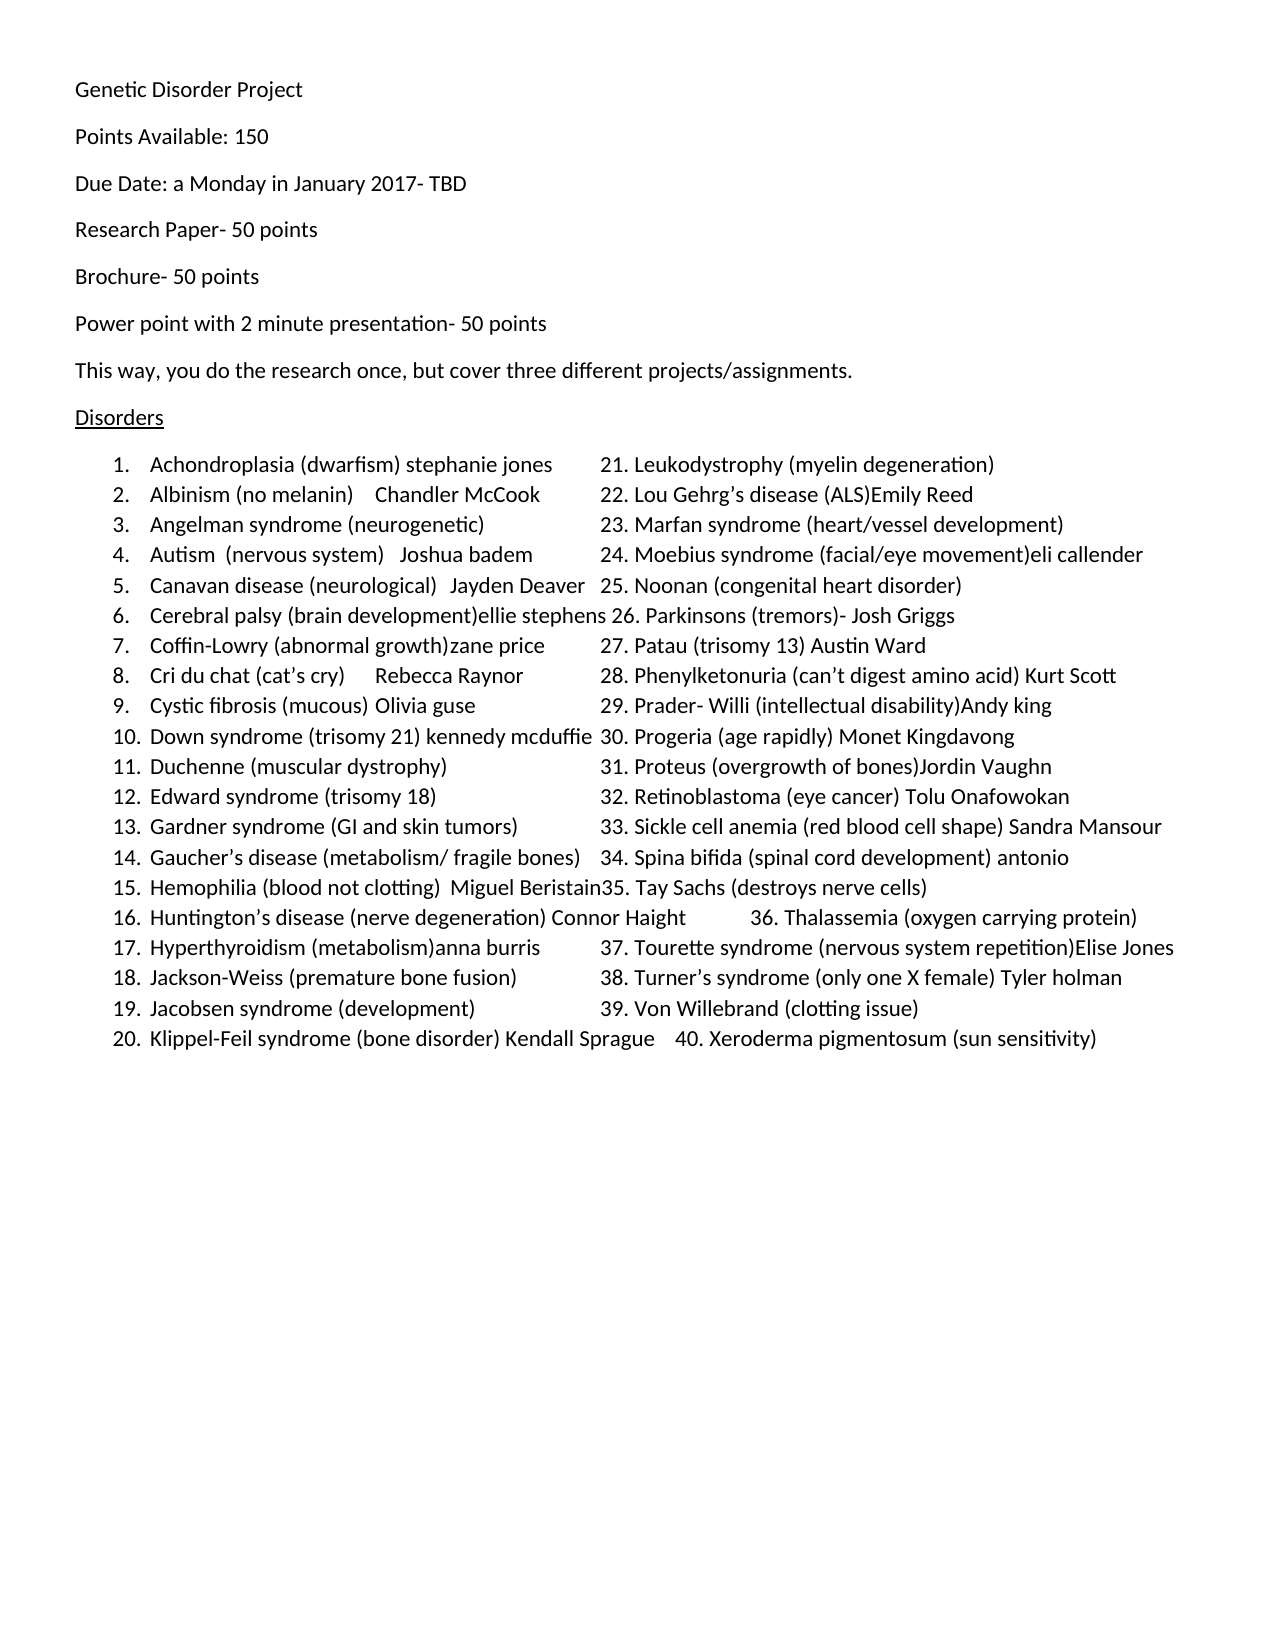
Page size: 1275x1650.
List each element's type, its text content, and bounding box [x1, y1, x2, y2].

list Hyperthyroidism (metabolism)anna burris 37. Tourette syndrome (nervous system repetition)Elise Jones [112, 933, 1200, 961]
text Disorders [75, 403, 1200, 431]
list Angelman syndrome (neurogenetic) 23. Marfan syndrome (heart/vessel development) [112, 510, 1200, 538]
list Cri du chat (cat’s cry) Rebecca Raynor 28. Phenylketonuria (can’t digest amino acid) Kurt Scott [112, 661, 1200, 689]
list Jacobsen syndrome (development) 39. Von Willebrand (clotting issue) [112, 994, 1200, 1022]
list Duchenne (muscular dystrophy) 31. Proteus (overgrowth of bones)Jordin Vaughn [112, 752, 1200, 780]
text Due Date: a Monday in January 2017- TBD [75, 169, 1200, 197]
list Coffin-Lowry (abnormal growth) zane price 27. Patau (trisomy 13) Austin Ward [112, 631, 1200, 659]
text Power point with 2 minute presentation- 50 points [75, 309, 1200, 337]
list Jackson-Weiss (premature bone fusion) 38. Turner’s syndrome (only one X female) Tyler holman [112, 963, 1200, 992]
list Albinism (no melanin) Chandler McCook 22. Lou Gehrg’s disease (ALS)Emily Reed [112, 480, 1200, 508]
list Cerebral palsy (brain development)ellie stephens 26. Parkinsons (tremors)- Josh Griggs [112, 601, 1200, 629]
text Brochure- 50 points [75, 262, 1200, 291]
list Autism (nervous system) Joshua badem 24. Moebius syndrome (facial/eye movement)eli callender [112, 541, 1200, 569]
list Huntington’s disease (nerve degeneration) Connor Haight 36. Thalassemia (oxygen carrying protein) [112, 903, 1200, 931]
text This way, you do the research once, but cover three different projects/assignments. [75, 356, 1200, 384]
list Cystic fibrosis (mucous) Olivia guse 29. Prader- Willi (intellectual disability)Andy king [112, 692, 1200, 720]
list Achondroplasia (dwarfism) stephanie jones 21. Leukodystrophy (myelin degeneration) [112, 450, 1200, 478]
list Gaucher’s disease (metabolism/ fragile bones) 34. Spina bifida (spinal cord development) antonio [112, 843, 1200, 871]
list Hemophilia (blood not clotting) Miguel Beristain35. Tay Sachs (destroys nerve cells) [112, 873, 1200, 901]
list Edward syndrome (trisomy 18) 32. Retinoblastoma (eye cancer) Tolu Onafowokan [112, 782, 1200, 810]
list Klippel-Feil syndrome (bone disorder) Kendall Sprague 40. Xeroderma pigmentosum (sun sensitivity) [112, 1024, 1200, 1052]
list Canavan disease (neurological) Jayden Deaver 25. Noonan (congenital heart disorder) [112, 571, 1200, 599]
text Genetic Disorder Project [75, 75, 1200, 103]
list Down syndrome (trisomy 21) kennedy mcduffie 30. Progeria (age rapidly) Monet Kingdavong [112, 722, 1200, 750]
text Research Paper- 50 points [75, 216, 1200, 244]
list Gardner syndrome (GI and skin tumors) 33. Sickle cell anemia (red blood cell shape) Sandra Mansour [112, 812, 1200, 841]
text Points Available: 150 [75, 122, 1200, 150]
